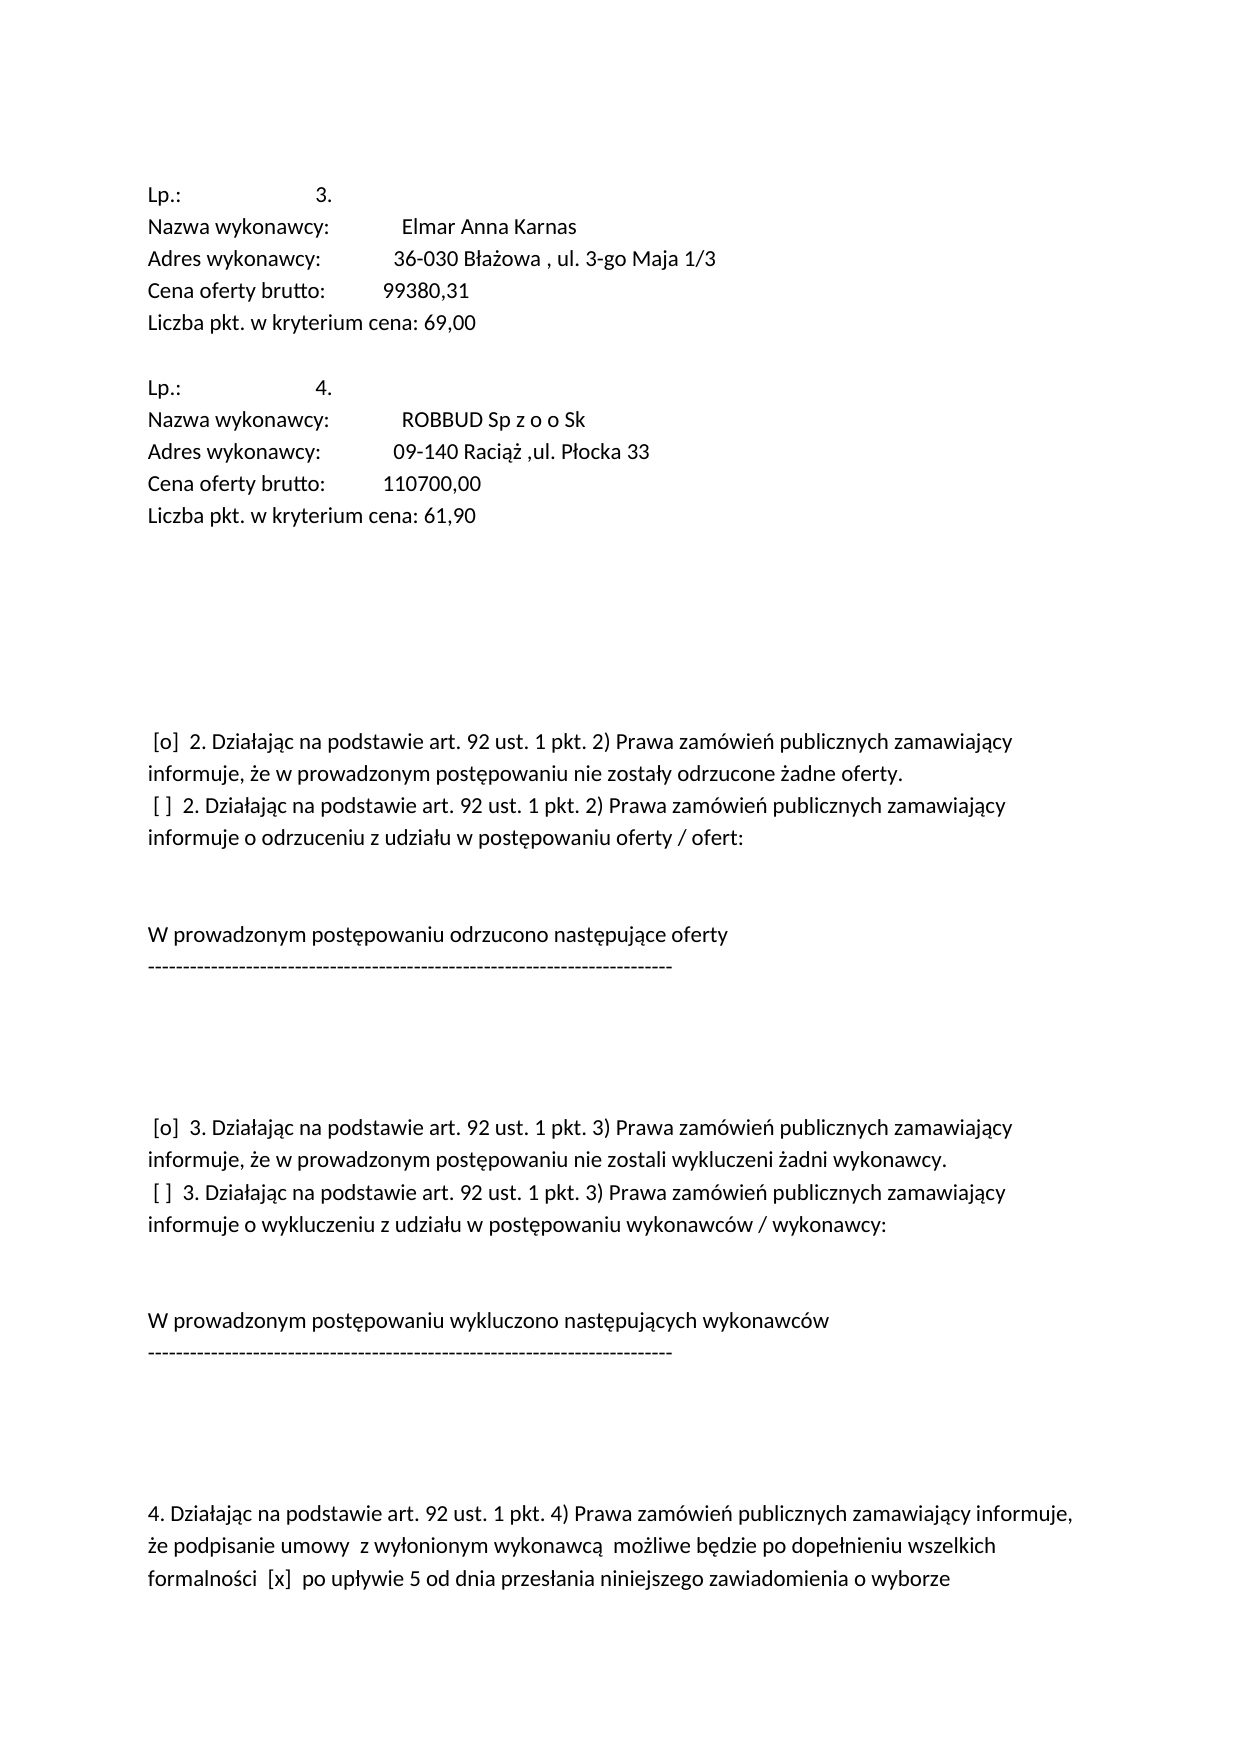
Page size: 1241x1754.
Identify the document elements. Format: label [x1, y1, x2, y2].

text [148, 148, 1093, 1592]
